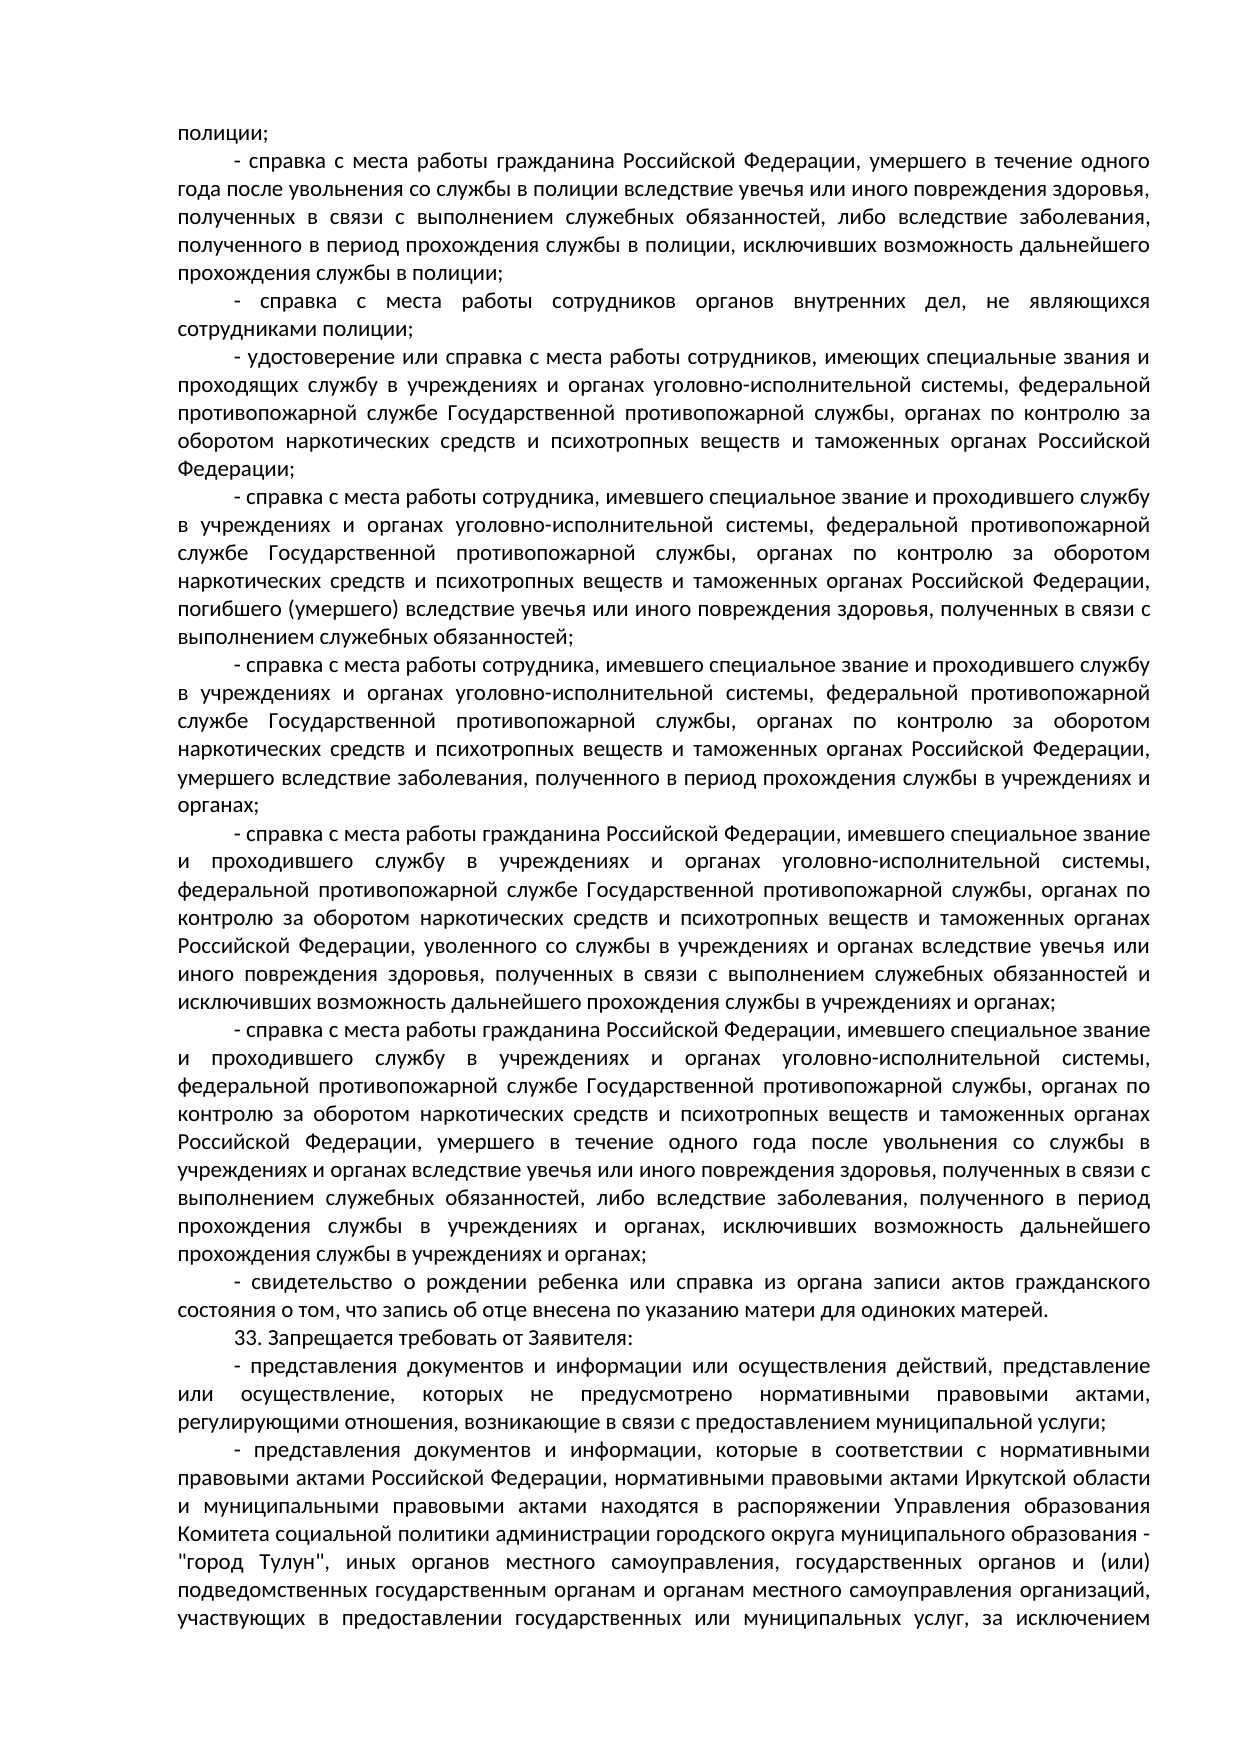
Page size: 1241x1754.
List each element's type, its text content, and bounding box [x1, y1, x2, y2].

text - справка с места работы сотрудников органов внутренних дел, не являющихся сотрудниками полиции; [177, 286, 1152, 342]
text - свидетельство о рождении ребенка или справка из органа записи актов гражданского состояния о том, что запись об отце внесена по указанию матери для одиноких матерей. [177, 1267, 1152, 1323]
text - справка с места работы сотрудника, имевшего специальное звание и проходившего службу в учреждениях и органах уголовно-исполнительной системы, федеральной противопожарной службе Государственной противопожарной службы, органах по контролю за оборотом наркотических средств и психотропных веществ и таможенных органах Российской Федерации, умершего вследствие заболевания, полученного в период прохождения службы в учреждениях и органах; [177, 651, 1152, 819]
text - справка с места работы сотрудника, имевшего специальное звание и проходившего службу в учреждениях и органах уголовно-исполнительной системы, федеральной противопожарной службе Государственной противопожарной службы, органах по контролю за оборотом наркотических средств и психотропных веществ и таможенных органах Российской Федерации, погибшего (умершего) вследствие увечья или иного повреждения здоровья, полученных в связи с выполнением служебных обязанностей; [177, 482, 1152, 651]
text - справка с места работы гражданина Российской Федерации, имевшего специальное звание и проходившего службу в учреждениях и органах уголовно-исполнительной системы, федеральной противопожарной службе Государственной противопожарной службы, органах по контролю за оборотом наркотических средств и психотропных веществ и таможенных органах Российской Федерации, умершего в течение одного года после увольнения со службы в учреждениях и органах вследствие увечья или иного повреждения здоровья, полученных в связи с выполнением служебных обязанностей, либо вследствие заболевания, полученного в период прохождения службы в учреждениях и органах, исключивших возможность дальнейшего прохождения службы в учреждениях и органах; [177, 1015, 1152, 1267]
text - представления документов и информации или осуществления действий, представление или осуществление, которых не предусмотрено нормативными правовыми актами, регулирующими отношения, возникающие в связи с предоставлением муниципальной услуги; [177, 1351, 1152, 1435]
text - удостоверение или справка с места работы сотрудников, имеющих специальные звания и проходящих службу в учреждениях и органах уголовно-исполнительной системы, федеральной противопожарной службе Государственной противопожарной службы, органах по контролю за оборотом наркотических средств и психотропных веществ и таможенных органах Российской Федерации; [177, 342, 1152, 482]
text - справка с места работы гражданина Российской Федерации, умершего в течение одного года после увольнения со службы в полиции вследствие увечья или иного повреждения здоровья, полученных в связи с выполнением служебных обязанностей, либо вследствие заболевания, полученного в период прохождения службы в полиции, исключивших возможность дальнейшего прохождения службы в полиции; [177, 146, 1152, 286]
text - справка с места работы гражданина Российской Федерации, имевшего специальное звание и проходившего службу в учреждениях и органах уголовно-исполнительной системы, федеральной противопожарной службе Государственной противопожарной службы, органах по контролю за оборотом наркотических средств и психотропных веществ и таможенных органах Российской Федерации, уволенного со службы в учреждениях и органах вследствие увечья или иного повреждения здоровья, полученных в связи с выполнением служебных обязанностей и исключивших возможность дальнейшего прохождения службы в учреждениях и органах; [177, 819, 1152, 1015]
text 33. Запрещается требовать от Заявителя: [177, 1323, 1152, 1351]
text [177, 118, 1152, 146]
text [177, 1435, 1152, 1631]
